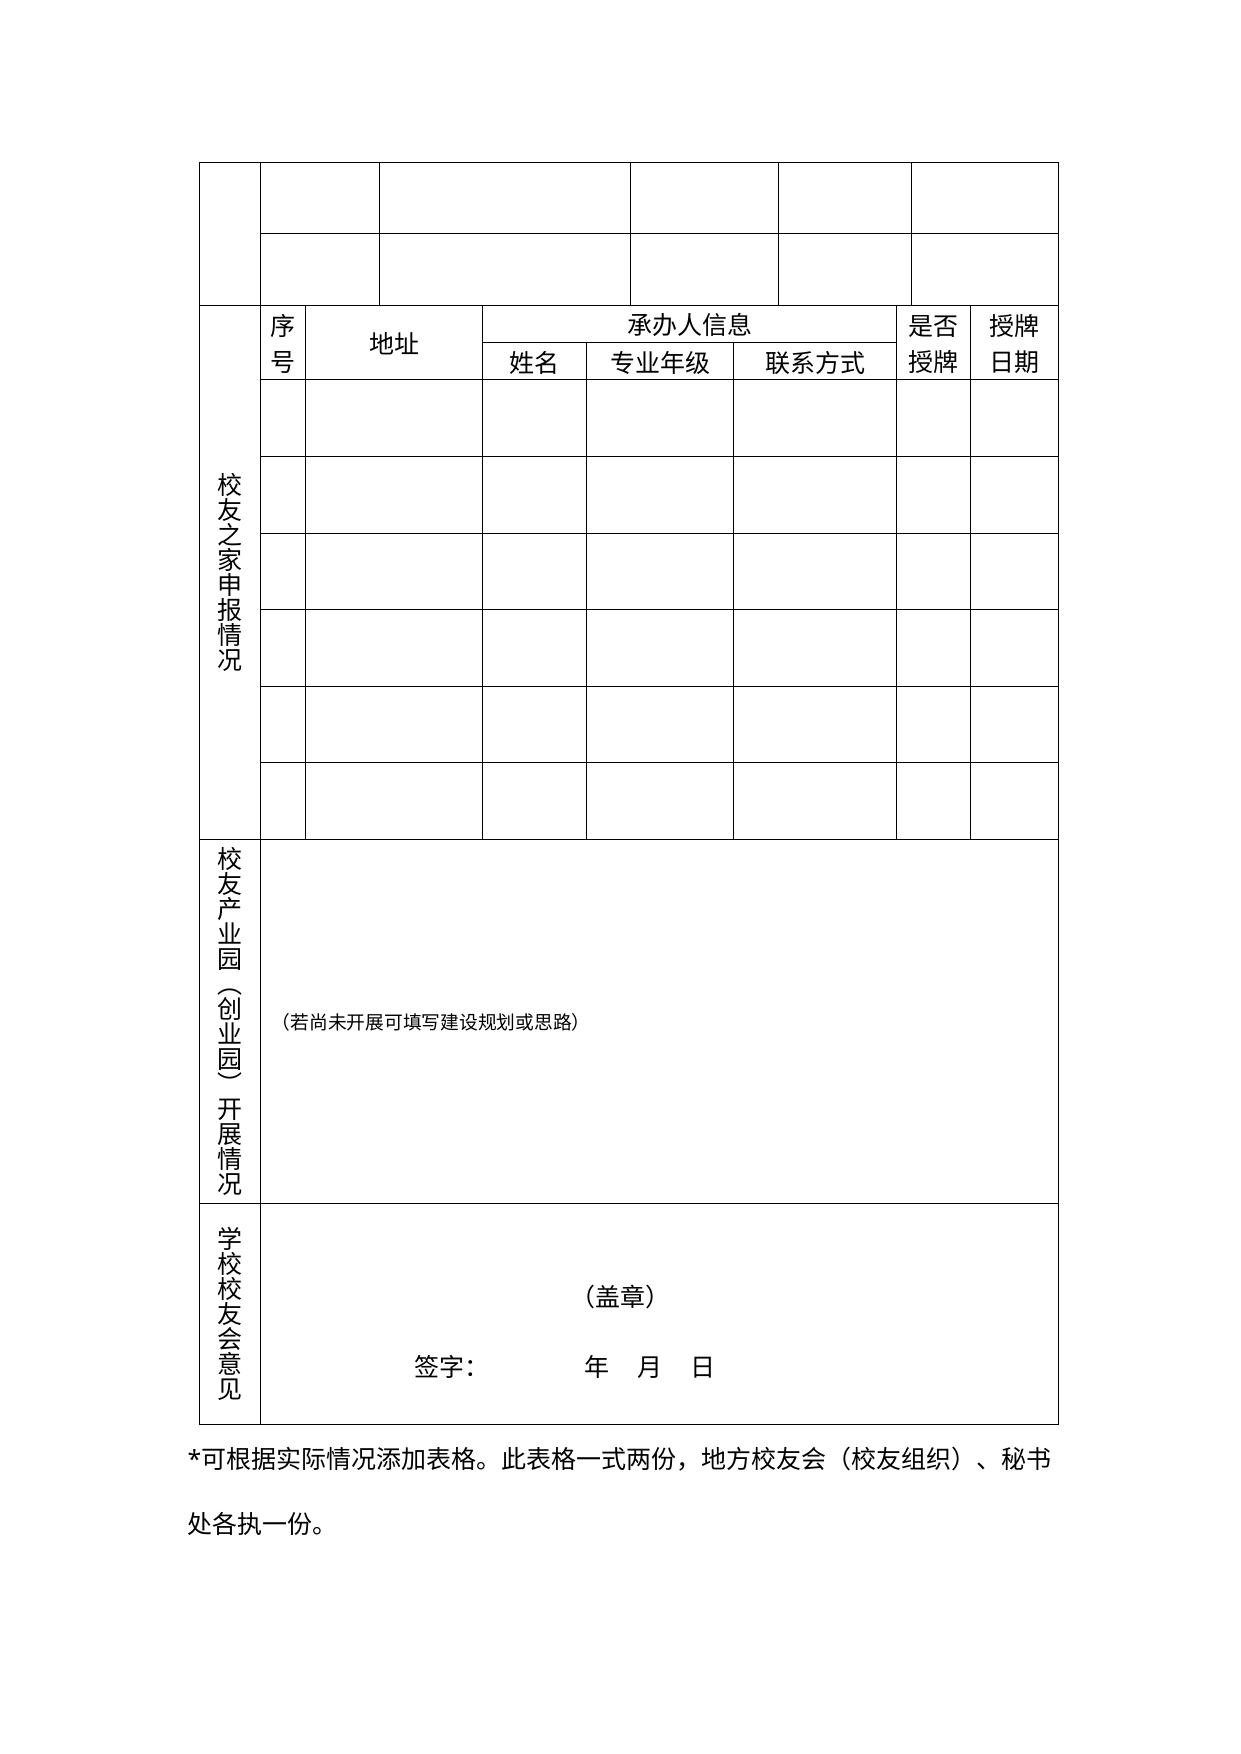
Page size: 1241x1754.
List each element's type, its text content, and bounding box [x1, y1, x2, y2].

table_cell [971, 687, 1058, 762]
table_cell [734, 610, 896, 686]
table_cell [483, 687, 586, 762]
table_cell 授牌 日期 [971, 306, 1058, 379]
table_cell [897, 687, 970, 762]
table_cell 联系方式 [734, 343, 896, 379]
table_cell [261, 763, 305, 839]
table_cell 地址 [306, 306, 482, 379]
table_cell （若尚未开展可填写建设规划或思路） [261, 840, 1058, 1202]
table_cell [306, 610, 482, 686]
table_cell [734, 763, 896, 839]
table_cell [587, 687, 733, 762]
table_cell 校友之家申报情况 [200, 306, 260, 839]
table_cell [897, 457, 970, 532]
table_cell [897, 610, 970, 686]
table_cell [897, 763, 970, 839]
table_cell [380, 163, 630, 233]
table_cell （盖章） 签字： 年 月 日 [261, 1204, 1058, 1424]
table_cell 学校校友会意见 [200, 1204, 260, 1424]
table_cell 承办人信息 [483, 306, 896, 342]
table_cell [971, 457, 1058, 532]
text *可根据实际情况添加表格。此表格一式两份，地方校友会（校友组织）、秘书处各执一份。 [187, 1425, 1053, 1555]
table_cell [483, 534, 586, 609]
table_cell [483, 457, 586, 532]
table_cell [734, 687, 896, 762]
table_cell [261, 534, 305, 609]
table_cell [779, 234, 911, 305]
table_cell [587, 534, 733, 609]
table_cell 专业年级 [587, 343, 733, 379]
table_cell [734, 457, 896, 532]
table_cell [587, 457, 733, 532]
table_cell [587, 763, 733, 839]
table_cell 姓名 [483, 343, 586, 379]
table_cell [306, 687, 482, 762]
table_cell [912, 163, 1058, 233]
table_cell [587, 610, 733, 686]
table_cell [971, 380, 1058, 456]
table_cell [483, 610, 586, 686]
table_cell [306, 534, 482, 609]
table_cell [631, 234, 778, 305]
table_cell 序号 [261, 306, 305, 379]
table_cell [380, 234, 630, 305]
table_cell [734, 534, 896, 609]
table_cell [912, 234, 1058, 305]
table_cell [587, 380, 733, 456]
table_cell [483, 380, 586, 456]
table_cell [971, 763, 1058, 839]
table_cell [897, 380, 970, 456]
table_cell [261, 610, 305, 686]
table_cell [779, 163, 911, 233]
table_cell [261, 380, 305, 456]
table_cell 校友产业园（创业园）开展情况 [200, 840, 260, 1202]
table_cell [734, 380, 896, 456]
table_cell [483, 763, 586, 839]
table_cell [971, 534, 1058, 609]
table_cell [306, 763, 482, 839]
table_cell [306, 457, 482, 532]
table_cell [261, 163, 379, 233]
table_cell [897, 534, 970, 609]
table_cell [261, 234, 379, 305]
table_cell [631, 163, 778, 233]
table_cell [261, 457, 305, 532]
table_cell 是否 授牌 [897, 306, 970, 379]
table_cell [306, 380, 482, 456]
table_cell [971, 610, 1058, 686]
table_cell [261, 687, 305, 762]
